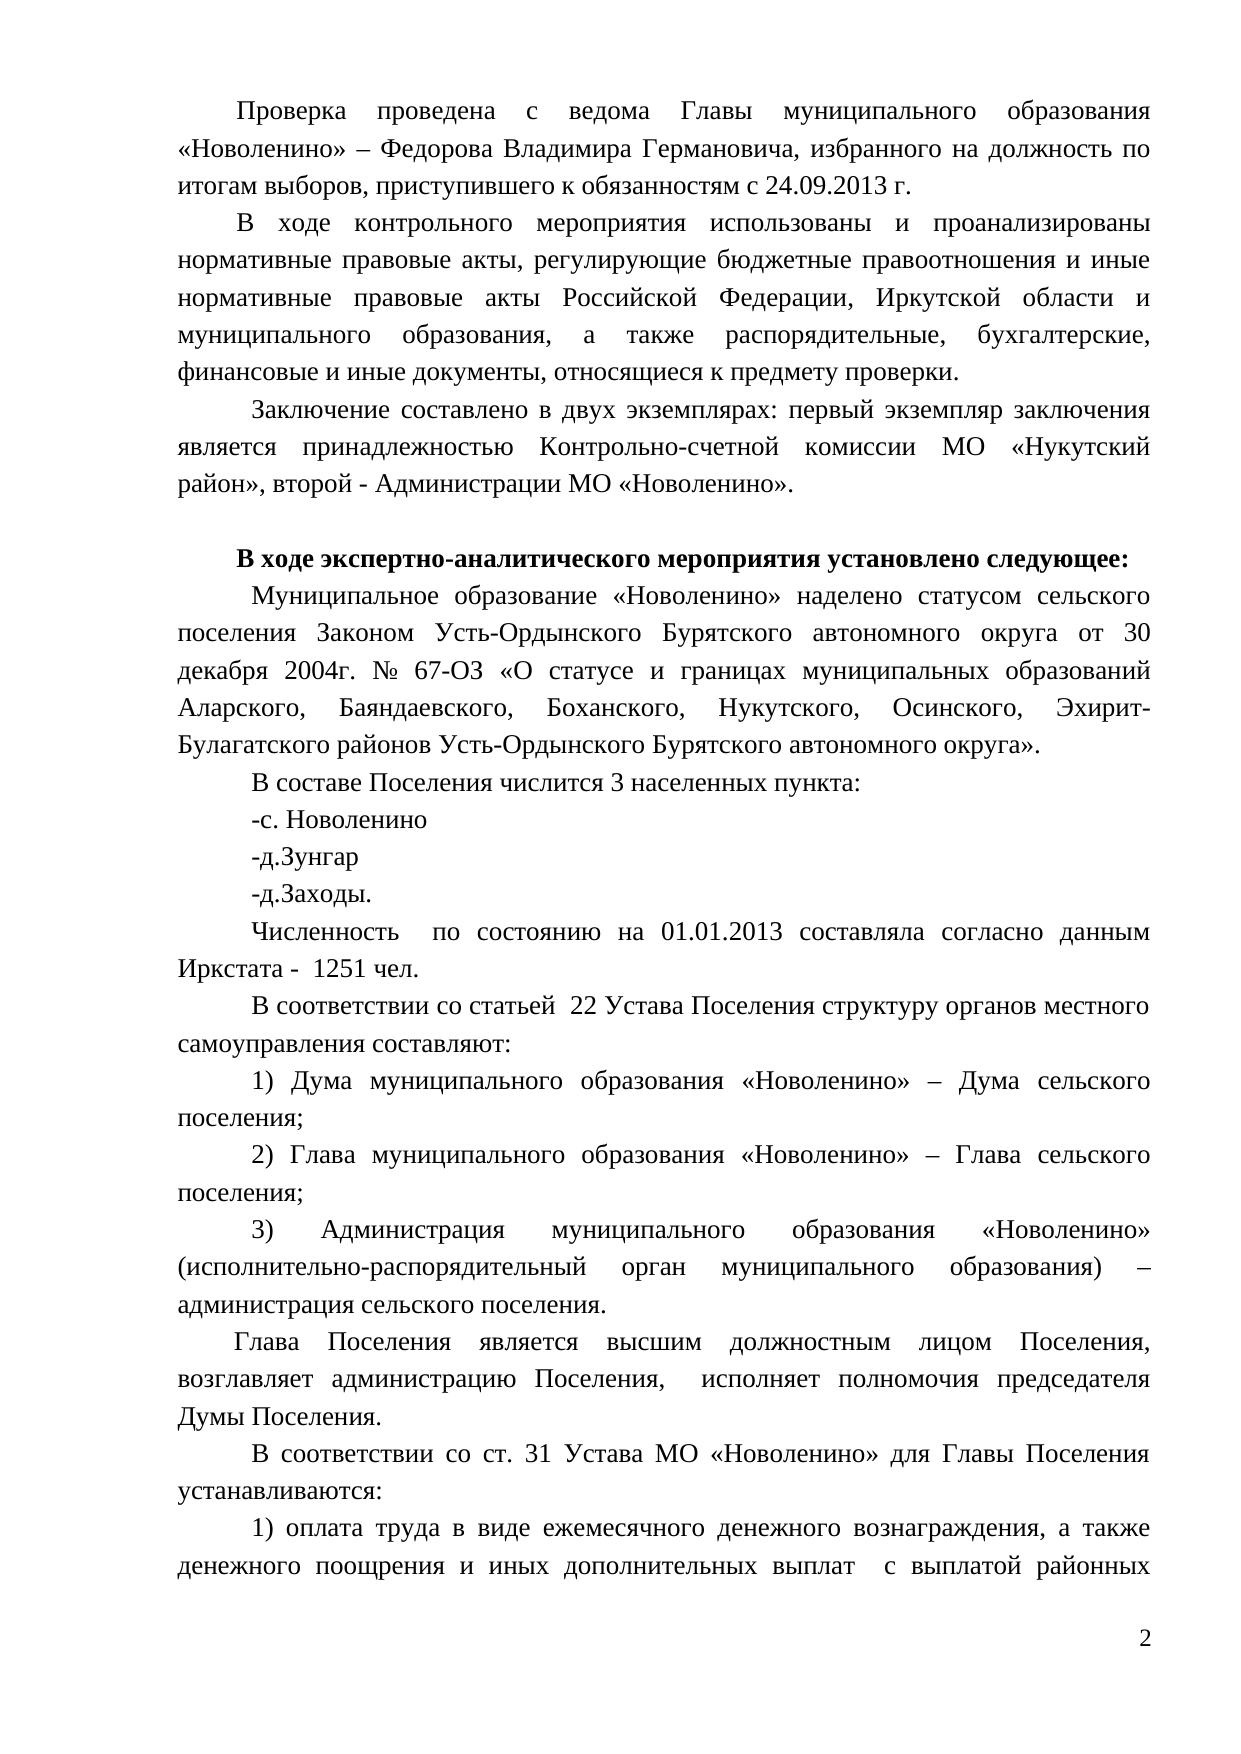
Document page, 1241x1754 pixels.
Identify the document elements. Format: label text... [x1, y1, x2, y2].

text 3) Администрация муниципального образования «Новоленино» (исполнительно-распорядительный орган муниципального образования) – администрация сельского поселения. [177, 1213, 1152, 1319]
text 2) Глава муниципального образования «Новоленино» – Глава сельского поселения; [177, 1139, 1152, 1207]
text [177, 1512, 1152, 1580]
text Муниципальное образование «Новоленино» наделено статусом сельского поселения Законом Усть-Ордынского Бурятского автономного округа от 30 декабря 2004г. № 67-ОЗ «О статусе и границах муниципальных образований Аларского, Баяндаевского, Боханского, Нукутского, Осинского, Эхирит-Булагатского районов Усть-Ордынского Бурятского автономного округа». [177, 579, 1152, 759]
text -д.Заходы. [177, 878, 1152, 909]
text Глава Поселения является высшим должностным лицом Поселения, возглавляет администрацию Поселения, исполняет полномочия председателя Думы Поселения. [177, 1325, 1152, 1431]
text Проверка проведена с ведома Главы муниципального образования «Новоленино» – Федорова Владимира Германовича, избранного на должность по итогам выборов, приступившего к обязанностям с 24.09.2013 г. [177, 94, 1152, 200]
text В ходе экспертно-аналитического мероприятия установлено следующее: [177, 542, 1152, 573]
text 1) Дума муниципального образования «Новоленино» – Дума сельского поселения; [177, 1064, 1152, 1132]
text В соответствии со ст. 31 Устава МО «Новоленино» для Главы Поселения устанавливаются: [177, 1437, 1152, 1505]
text Заключение составлено в двух экземплярах: первый экземпляр заключения является принадлежностью Контрольно-счетной комиссии МО «Нукутский район», второй - Администрации МО «Новоленино». [177, 393, 1152, 498]
text Численность по состоянию на 01.01.2013 составляла согласно данным Иркстата - 1251 чел. [177, 915, 1152, 983]
text В ходе контрольного мероприятия использованы и проанализированы нормативные правовые акты, регулирующие бюджетные правоотношения и иные нормативные правовые акты Российской Федерации, Иркутской области и муниципального образования, а также распорядительные, бухгалтерские, финансовые и иные документы, относящиеся к предмету проверки. [177, 206, 1152, 387]
text -с. Новоленино [177, 803, 1152, 834]
text В составе Поселения числится 3 населенных пункта: [177, 766, 1152, 797]
text В соответствии со статьей 22 Устава Поселения структуру органов местного самоуправления составляют: [177, 989, 1152, 1058]
text -д.Зунгар [177, 840, 1152, 871]
